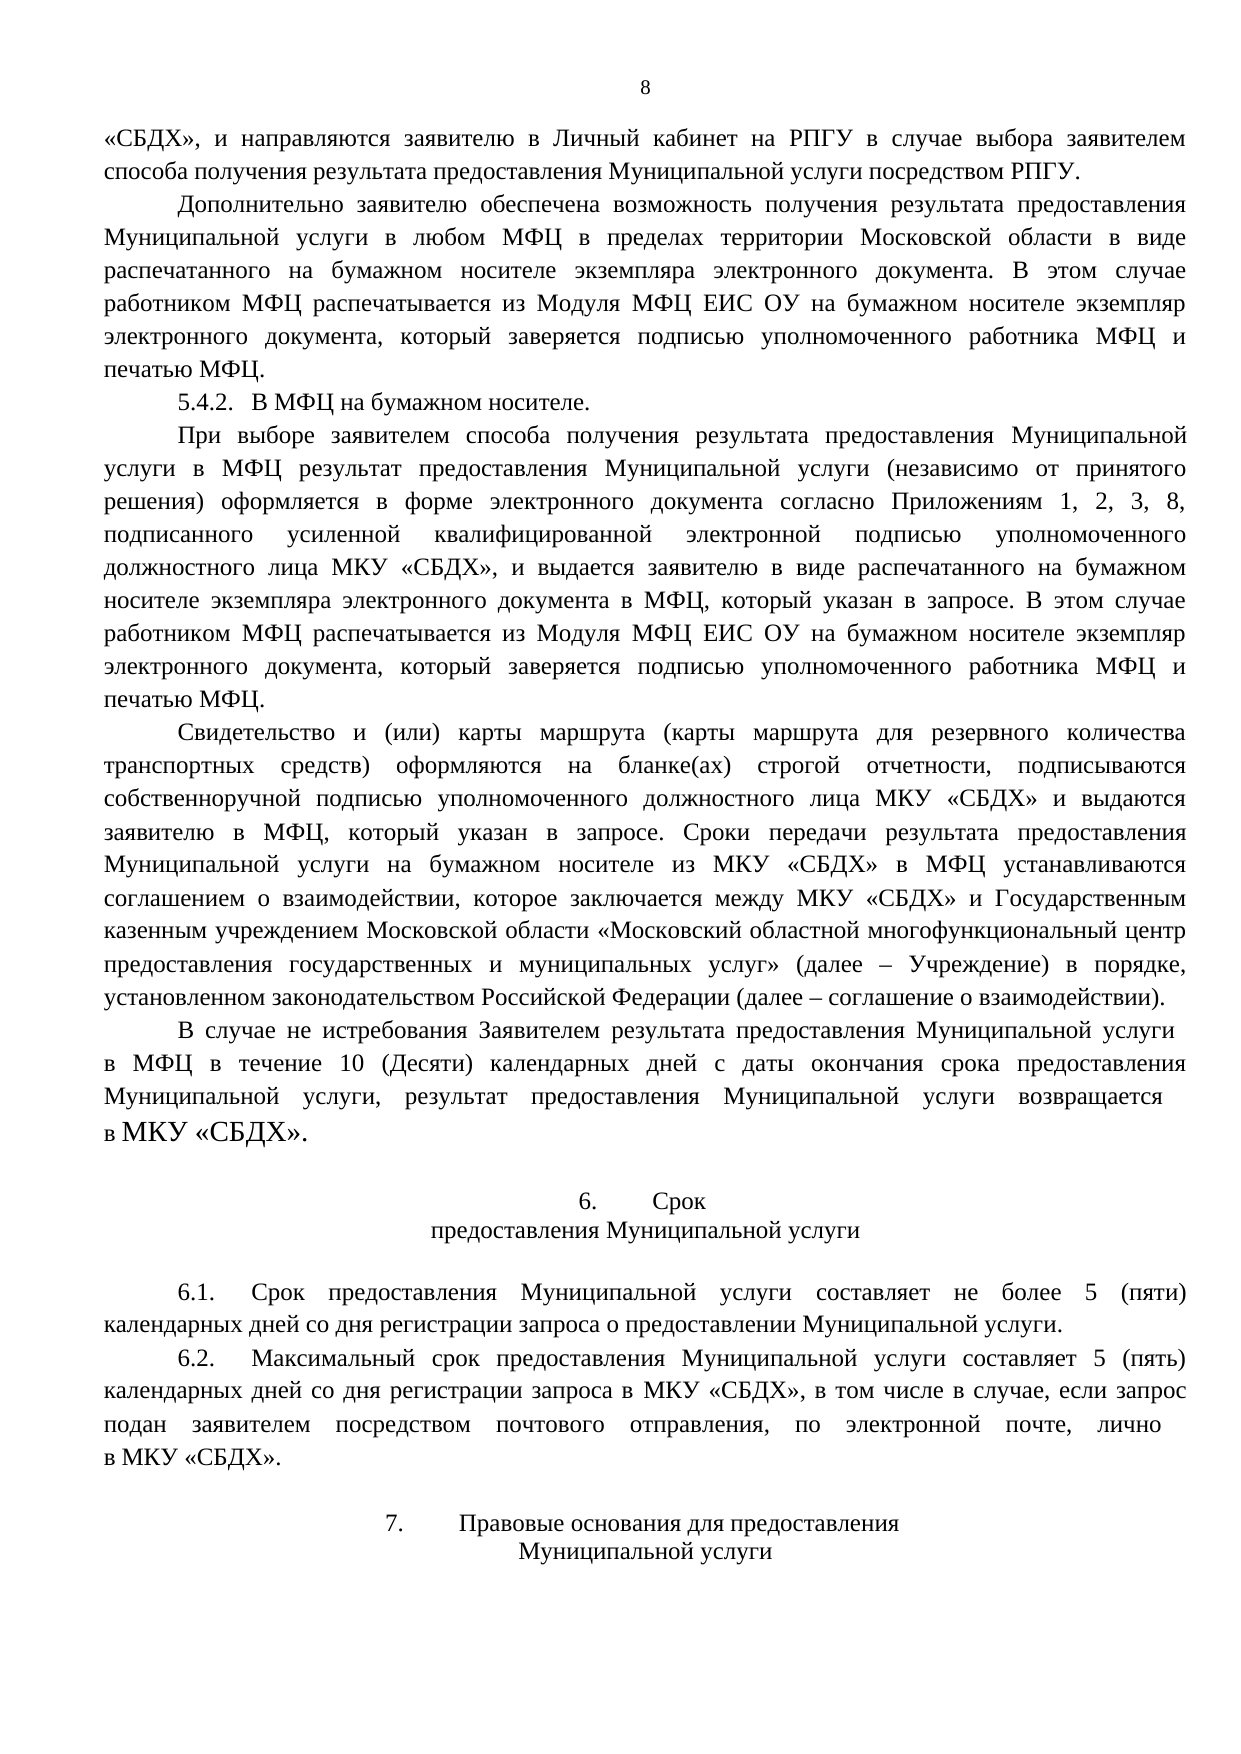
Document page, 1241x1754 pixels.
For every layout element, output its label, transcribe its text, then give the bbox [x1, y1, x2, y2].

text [103, 123, 1187, 185]
list 5.4.2. В МФЦ на бумажном носителе. [103, 387, 1187, 416]
text Максимальный срок предоставления Муниципальной услуги составляет 5 (пять) календарных дней со дня регистрации запроса в МКУ «СБДХ», в том числе в случае, если запрос подан заявителем посредством почтового отправления, по электронной почте, лично в МКУ «СБДХ». [103, 1343, 1187, 1470]
text При выборе заявителем способа получения результата предоставления Муниципальной услуги в МФЦ результат предоставления Муниципальной услуги (независимо от принятого решения) оформляется в форме электронного документа согласно Приложениям 1, 2, 3, 8, подписанного усиленной квалифицированной электронной подписью уполномоченного должностного лица МКУ «СБДХ», и выдается заявителю в виде распечатанного на бумажном носителе экземпляра электронного документа в МФЦ, который указан в запросе. В этом случае работником МФЦ распечатывается из Модуля МФЦ ЕИС ОУ на бумажном носителе экземпляр электронного документа, который заверяется подписью уполномоченного работника МФЦ и печатью МФЦ. [103, 420, 1187, 713]
text Правовые основания для предоставления Муниципальной услуги [103, 1508, 1187, 1565]
text Дополнительно заявителю обеспечена возможность получения результата предоставления Муниципальной услуги в любом МФЦ в пределах территории Московской области в виде распечатанного на бумажном носителе экземпляра электронного документа. В этом случае работником МФЦ распечатывается из Модуля МФЦ ЕИС ОУ на бумажном носителе экземпляр электронного документа, который заверяется подписью уполномоченного работника МФЦ и печатью МФЦ. [103, 189, 1187, 383]
text Срок предоставления Муниципальной услуги составляет не более 5 (пяти) календарных дней со дня регистрации запроса о предоставлении Муниципальной услуги. [103, 1277, 1187, 1338]
text Свидетельство и (или) карты маршрута (карты маршрута для резервного количества транспортных средств) оформляются на бланке(ах) строгой отчетности, подписываются собственноручной подписью уполномоченного должностного лица МКУ «СБДХ» и выдаются заявителю в МФЦ, который указан в запросе. Сроки передачи результата предоставления Муниципальной услуги на бумажном носителе из МКУ «СБДХ» в МФЦ устанавливаются соглашением о взаимодействии, которое заключается между МКУ «СБДХ» и Государственным казенным учреждением Московской области «Московский областной многофункциональный центр предоставления государственных и муниципальных услуг» (далее – Учреждение) в порядке, установленном законодательством Российской Федерации (далее – соглашение о взаимодействии). [103, 717, 1187, 1010]
text Срок предоставления Муниципальной услуги [103, 1186, 1187, 1243]
list В случае не истребования Заявителем результата предоставления Муниципальной услуги в МФЦ в течение 10 (Десяти) календарных дней с даты окончания срока предоставления Муниципальной услуги, результат предоставления Муниципальной услуги возвращается в МКУ «СБДХ». [103, 1015, 1187, 1148]
